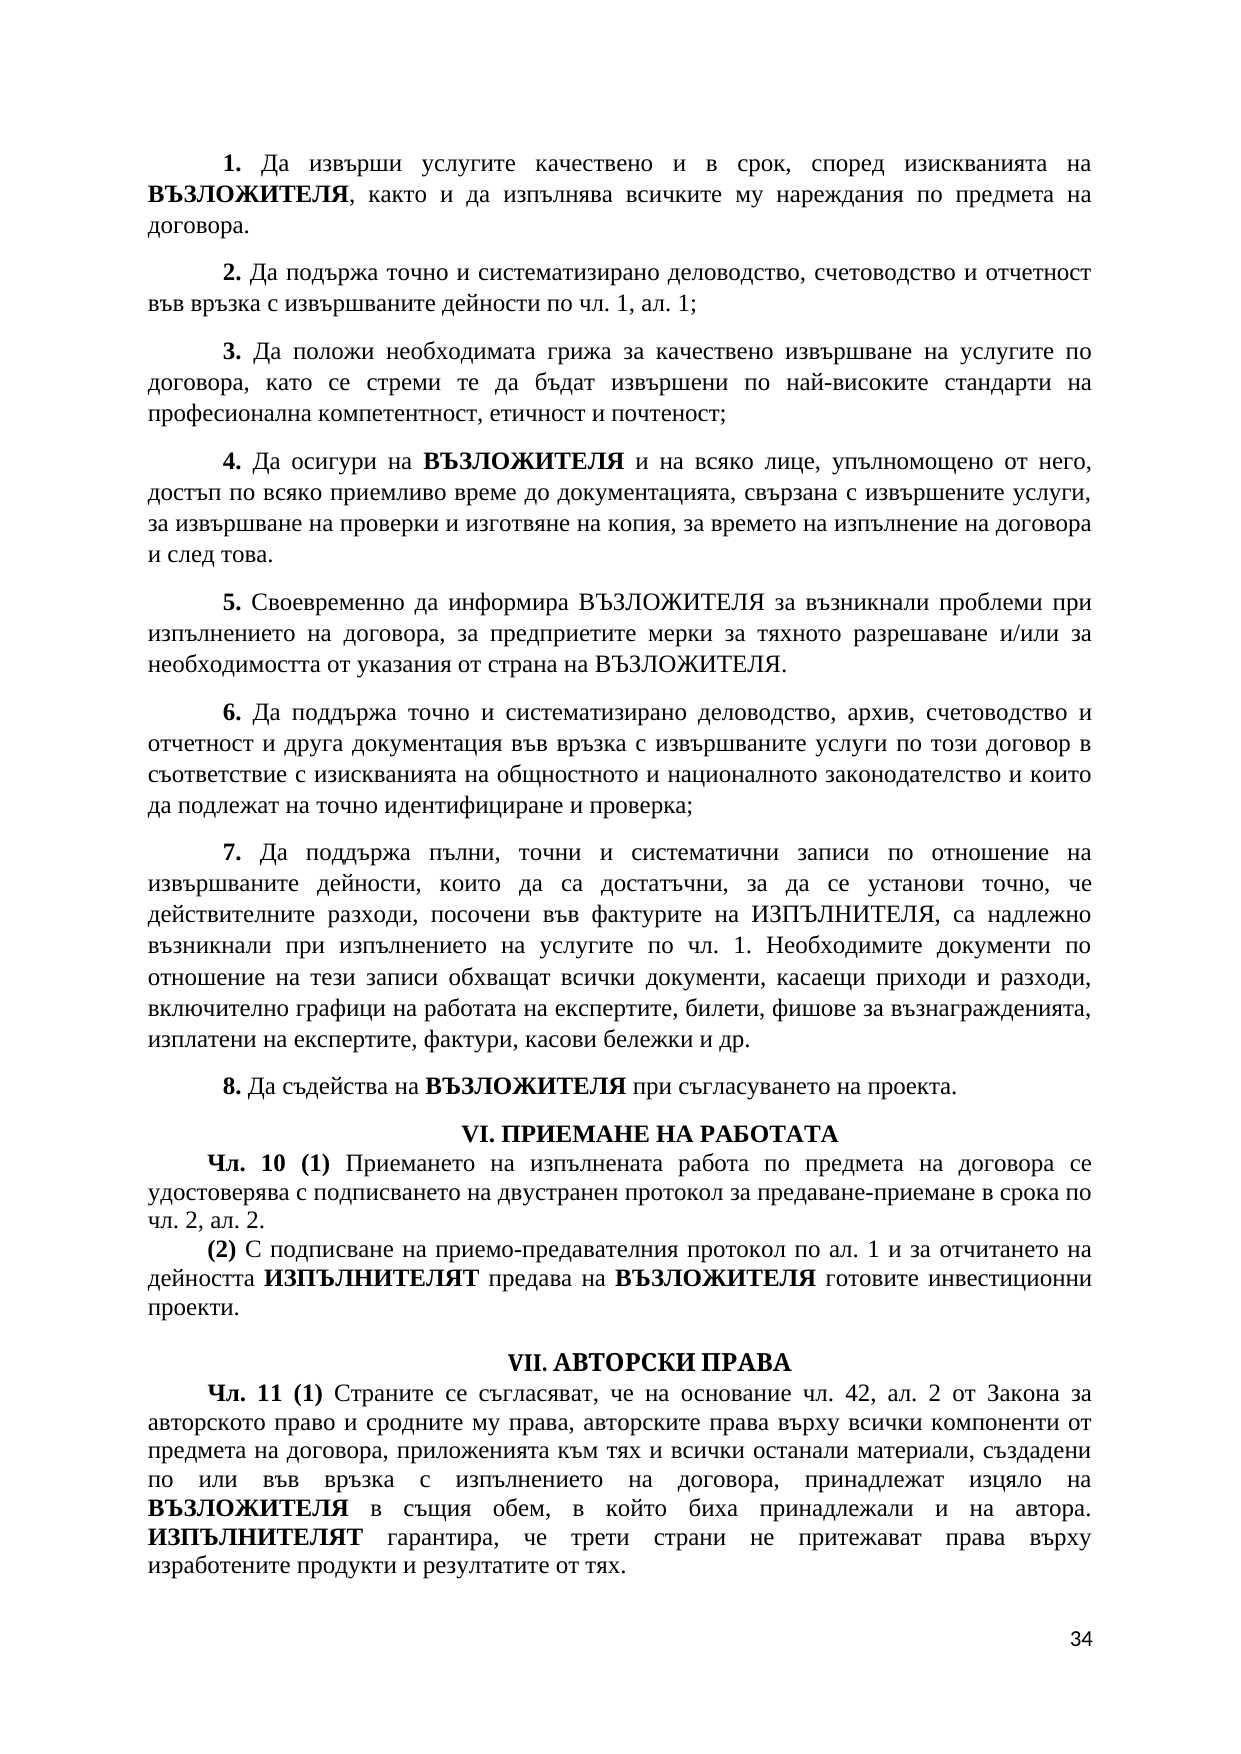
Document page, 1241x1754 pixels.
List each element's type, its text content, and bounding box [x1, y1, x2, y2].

text 6. Да поддържа точно и систематизирано деловодство, архив, счетоводство и отчетност и друга документация във връзка с извършваните услуги по този договор в съответствие с изискванията на общностното и националното законодателство и които да подлежат на точно идентифициране и проверка; [148, 697, 1093, 818]
text 8. Да съдейства на ВЪЗЛОЖИТЕЛЯ при съгласуването на проекта. [148, 1071, 1093, 1100]
text 5. Своевременно да информира ВЪЗЛОЖИТЕЛЯ за възникнали проблеми при изпълнението на договора, за предприетите мерки за тяхното разрешаване и/или за необходимостта от указания от страна на ВЪЗЛОЖИТЕЛЯ. [148, 587, 1093, 678]
text (2) С подписване на приемо-предавателния протокол по ал. 1 и за отчитането на дейността ИЗПЪЛНИТЕЛЯТ предава на ВЪЗЛОЖИТЕЛЯ готовите инвестиционни проекти. [148, 1234, 1093, 1320]
text VII. АВТОРСКИ ПРАВА [148, 1349, 1093, 1378]
text VІ. ПРИЕМАНЕ НА РАБОТАТА [148, 1119, 1093, 1148]
text Чл. 11 (1) Страните се съгласяват, че на основание чл. 42, ал. 2 от Закона за авторското право и сродните му права, авторските права върху всички компоненти от предмета на договора, приложенията към тях и всички останали материали, създадени по или във връзка с изпълнението на договора, принадлежат изцяло на ВЪЗЛОЖИТЕЛЯ в същия обем, в който биха принадлежали и на автора. ИЗПЪЛНИТЕЛЯТ гарантира, че трети страни не притежават права върху изработените продукти и резултатите от тях. [148, 1378, 1093, 1579]
text 7. Да поддържа пълни, точни и систематични записи по отношение на извършваните дейности, които да са достатъчни, за да се установи точно, че действителните разходи, посочени във фактурите на ИЗПЪЛНИТЕЛЯ, са надлежно възникнали при изпълнението на услугите по чл. 1. Необходимите документи по отношение на тези записи обхващат всички документи, касаещи приходи и разходи, включително графици на работата на експертите, билети, фишове за възнагражденията, изплатени на експертите, фактури, касови бележки и др. [148, 837, 1093, 1052]
text 2. Да подържа точно и систематизирано деловодство, счетоводство и отчетност във връзка с извършваните дейности по чл. 1, ал. 1; [148, 257, 1093, 317]
text Чл. 10 (1) Приемането на изпълнената работа по предмета на договора се удостоверява с подписването на двустранен протокол за предаване-приемане в срока по чл. 2, ал. 2. [148, 1148, 1093, 1234]
text 1. Да извърши услугите качествено и в срок, според изискванията на ВЪЗЛОЖИТЕЛЯ, както и да изпълнява всичките му нареждания по предмета на договора. [148, 148, 1093, 238]
text 4. Да осигури на ВЪЗЛОЖИТЕЛЯ и на всяко лице, упълномощено от него, достъп по всяко приемливо време до документацията, свързана с извършените услуги, за извършване на проверки и изготвяне на копия, за времето на изпълнение на договора и след това. [148, 446, 1093, 568]
text 3. Да положи необходимата грижа за качествено извършване на услугите по договора, като се стреми те да бъдат извършени по най-високите стандарти на професионална компетентност, етичност и почтеност; [148, 336, 1093, 427]
